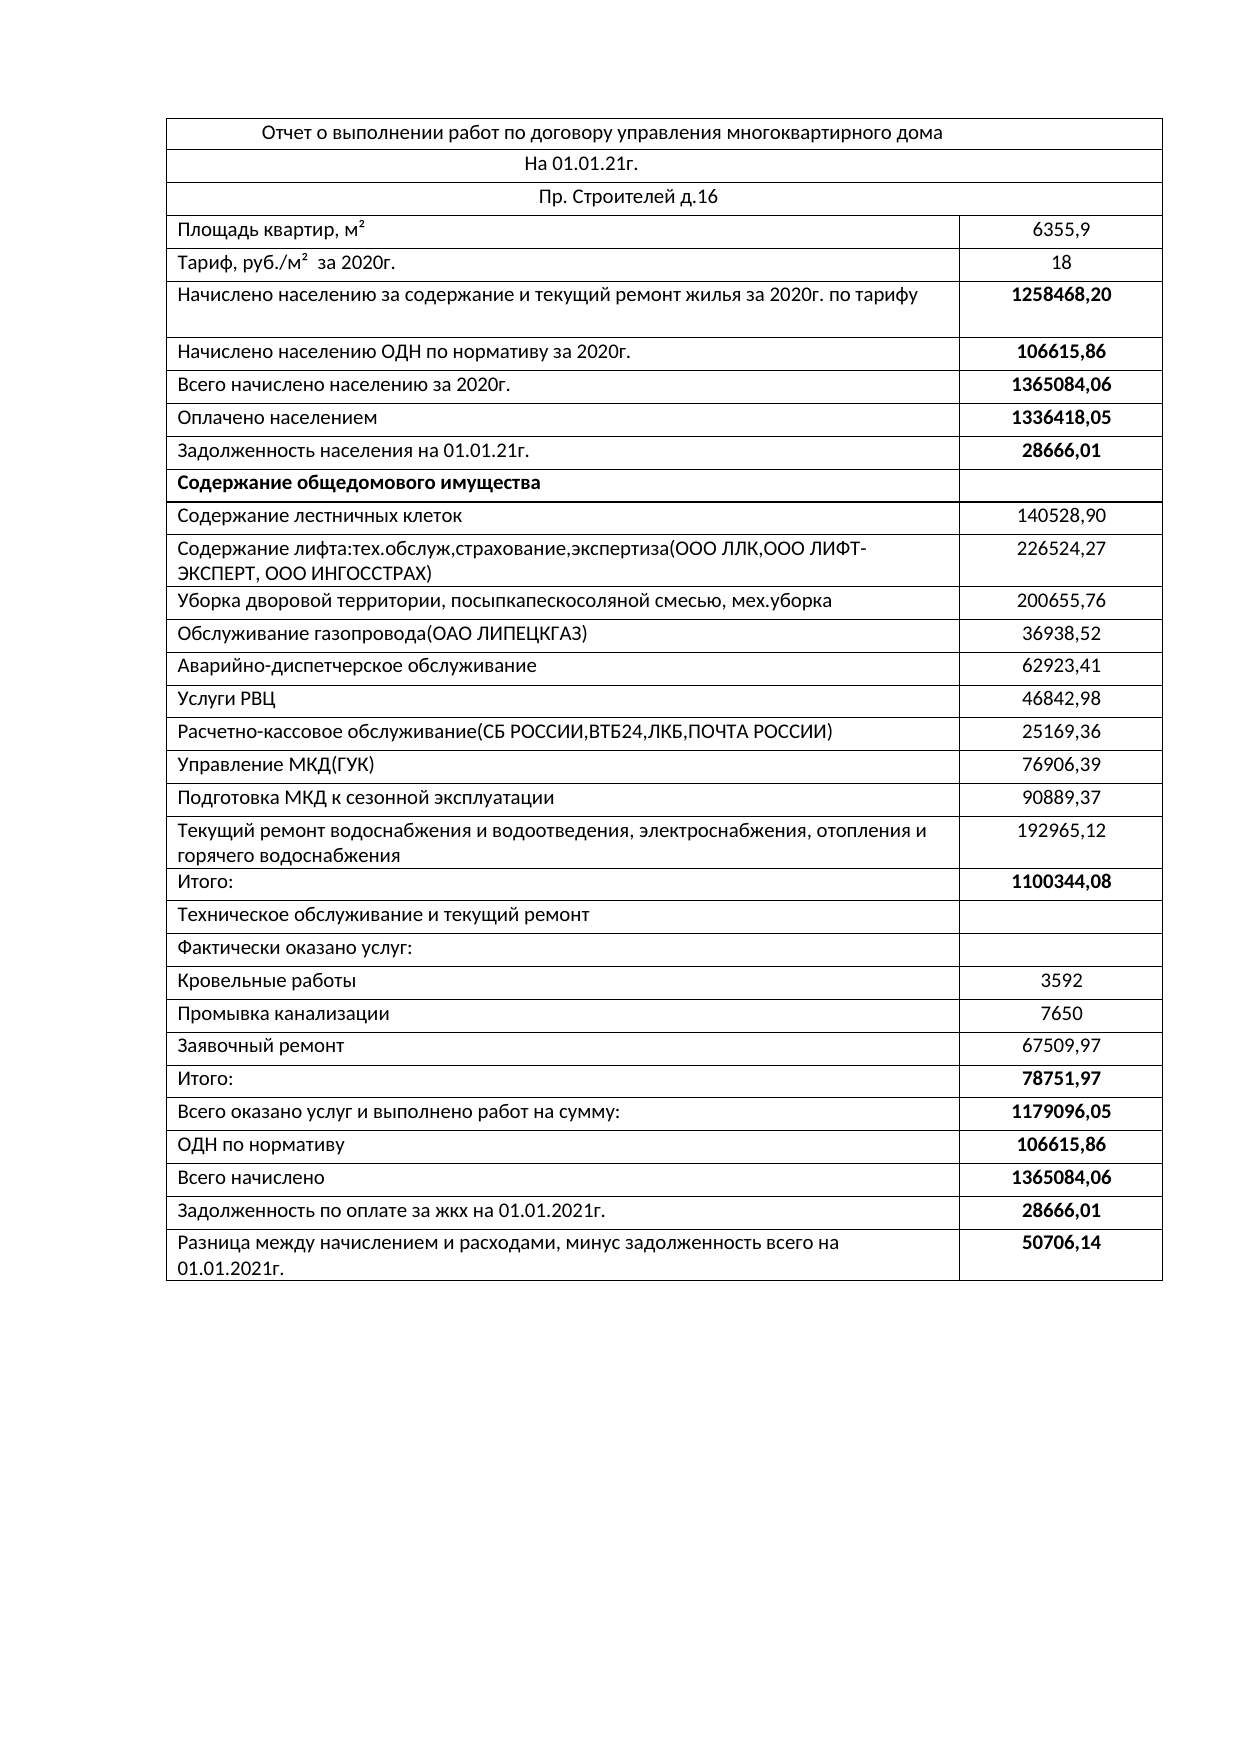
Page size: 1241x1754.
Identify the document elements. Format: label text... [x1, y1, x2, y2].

table_cell 7650 [960, 1000, 1162, 1032]
table_cell 1100344,08 [960, 869, 1162, 900]
table_cell Услуги РВЦ [167, 686, 959, 717]
table_cell 36938,52 [960, 620, 1162, 652]
table_cell 1258468,20 [960, 282, 1162, 337]
table_cell Начислено населению ОДН по нормативу за 2020г. [167, 338, 959, 370]
table_cell Пр. Строителей д.16 [167, 183, 1162, 215]
table_cell 226524,27 [960, 535, 1162, 586]
table_cell [960, 470, 1162, 501]
table_cell [960, 901, 1162, 933]
table_cell Текущий ремонт водоснабжения и водоотведения, электроснабжения, отопления и горячего водоснабжения [167, 817, 959, 868]
table_cell Техническое обслуживание и текущий ремонт [167, 901, 959, 933]
table_cell Обслуживание газопровода(ОАО ЛИПЕЦКГАЗ) [167, 620, 959, 652]
table_cell 192965,12 [960, 817, 1162, 868]
table_cell 78751,97 [960, 1066, 1162, 1097]
table_cell Содержание общедомового имущества [167, 470, 959, 501]
table_cell 106615,86 [960, 338, 1162, 370]
table_cell Содержание лестничных клеток [167, 503, 959, 534]
table_cell 46842,98 [960, 686, 1162, 717]
table_cell 67509,97 [960, 1033, 1162, 1064]
table_cell 28666,01 [960, 1197, 1162, 1228]
table_cell 25169,36 [960, 718, 1162, 750]
table_cell Оплачено населением [167, 404, 959, 436]
table_cell Итого: [167, 869, 959, 900]
table_cell Всего оказано услуг и выполнено работ на сумму: [167, 1098, 959, 1130]
table_cell 28666,01 [960, 437, 1162, 468]
table_cell Итого: [167, 1066, 959, 1097]
table_cell 6355,9 [960, 216, 1162, 248]
table_cell 1179096,05 [960, 1098, 1162, 1130]
table_cell 1336418,05 [960, 404, 1162, 436]
table_cell Заявочный ремонт [167, 1033, 959, 1064]
table_cell Уборка дворовой территории, посыпкапескосоляной смесью, мех.уборка [167, 587, 959, 619]
table_cell 90889,37 [960, 784, 1162, 816]
table_cell 140528,90 [960, 503, 1162, 534]
table_cell Управление МКД(ГУК) [167, 751, 959, 783]
table_cell 62923,41 [960, 653, 1162, 684]
table_header Отчет о выполнении работ по договору управления многоквартирного дома [167, 119, 1162, 149]
table_cell 76906,39 [960, 751, 1162, 783]
table_cell Подготовка МКД к сезонной эксплуатации [167, 784, 959, 816]
table_cell 106615,86 [960, 1131, 1162, 1163]
table_cell Всего начислено [167, 1164, 959, 1196]
table_cell Кровельные работы [167, 967, 959, 999]
table_cell 200655,76 [960, 587, 1162, 619]
table_cell 50706,14 [960, 1230, 1162, 1280]
table_cell 1365084,06 [960, 1164, 1162, 1196]
table_cell Площадь квартир, м² [167, 216, 959, 248]
table_cell На 01.01.21г. [167, 150, 1162, 182]
table_cell [960, 934, 1162, 966]
table_cell Всего начислено населению за 2020г. [167, 371, 959, 403]
table_cell 1365084,06 [960, 371, 1162, 403]
table_cell Разница между начислением и расходами, минус задолженность всего на 01.01.2021г. [167, 1230, 959, 1280]
table_cell Тариф, руб./м² за 2020г. [167, 249, 959, 281]
table_cell Задолженность по оплате за жкх на 01.01.2021г. [167, 1197, 959, 1228]
table_cell 3592 [960, 967, 1162, 999]
table_cell 18 [960, 249, 1162, 281]
table_cell Начислено населению за содержание и текущий ремонт жилья за 2020г. по тарифу [167, 282, 959, 337]
table_cell Содержание лифта:тех.обслуж,страхование,экспертиза(ООО ЛЛК,ООО ЛИФТ-ЭКСПЕРТ, ООО ИНГОССТРАХ) [167, 535, 959, 586]
table_cell Промывка канализации [167, 1000, 959, 1032]
table_cell Задолженность населения на 01.01.21г. [167, 437, 959, 468]
table_cell Фактически оказано услуг: [167, 934, 959, 966]
table_cell Расчетно-кассовое обслуживание(СБ РОССИИ,ВТБ24,ЛКБ,ПОЧТА РОССИИ) [167, 718, 959, 750]
table_cell ОДН по нормативу [167, 1131, 959, 1163]
table_cell Аварийно-диспетчерское обслуживание [167, 653, 959, 684]
